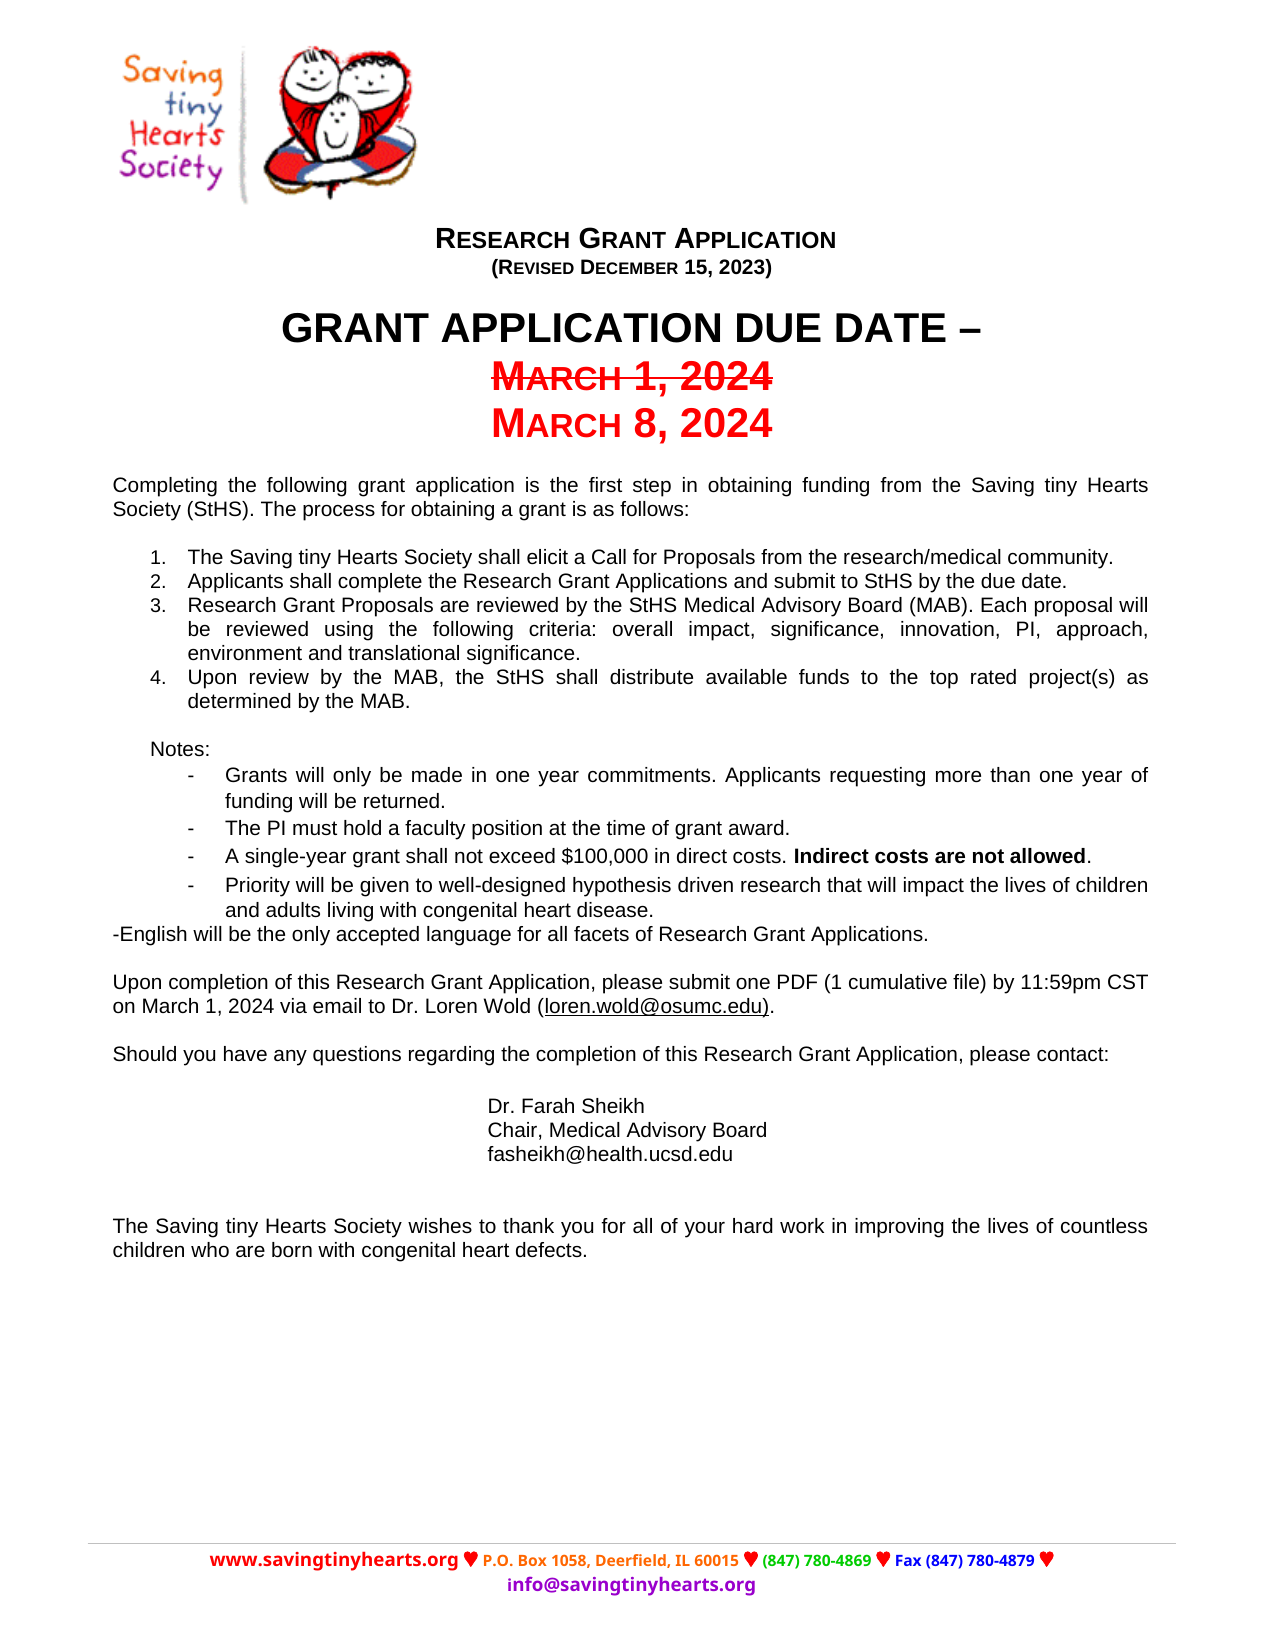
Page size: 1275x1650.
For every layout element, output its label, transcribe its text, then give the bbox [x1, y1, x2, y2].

text (Revised December 15, 2023) [112, 255, 1151, 279]
list The PI must hold a faculty position at the time of grant award. [187, 813, 1151, 841]
list A single-year grant shall not exceed $100,000 in direct costs. Indirect costs are not allowed. [187, 841, 1151, 870]
list Grants will only be made in one year commitments. Applicants requesting more than one year of funding will be returned. [187, 761, 1151, 813]
text March 1, 2024 [112, 351, 1151, 399]
list Notes: [112, 737, 1151, 761]
text Research Grant Application [112, 221, 1151, 255]
text The Saving tiny Hearts Society wishes to thank you for all of your hard work in improving the lives of countless children who are born with congenital heart defects. [112, 1214, 1151, 1262]
text GRANT APPLICATION DUE DATE – [112, 303, 1151, 351]
text Upon completion of this Research Grant Application, please submit one PDF (1 cumulative file) by 11:59pm CST on March 1, 2024 via email to Dr. Loren Wold (loren.wold@osumc.edu). [112, 970, 1151, 1018]
list Priority will be given to well-designed hypothesis driven research that will impact the lives of children and adults living with congenital heart disease. [187, 870, 1151, 922]
list -English will be the only accepted language for all facets of Research Grant Applications. [112, 922, 1151, 946]
text Completing the following grant application is the first step in obtaining funding from the Saving tiny Hearts Society (StHS). The process for obtaining a grant is as follows: [112, 473, 1151, 521]
list Applicants shall complete the Research Grant Applications and submit to StHS by the due date. [150, 569, 1151, 593]
list The Saving tiny Hearts Society shall elicit a Call for Proposals from the research/medical community. [150, 545, 1151, 569]
text fasheikh@health.ucsd.edu [112, 1142, 1151, 1166]
list Upon review by the MAB, the StHS shall distribute available funds to the top rated project(s) as determined by the MAB. [150, 665, 1151, 713]
text Chair, Medical Advisory Board [187, 1118, 1151, 1142]
text March 8, 2024 [112, 399, 1151, 447]
picture [112, 37, 438, 222]
list Research Grant Proposals are reviewed by the StHS Medical Advisory Board (MAB). Each proposal will be reviewed using the following criteria: overall impact, significance, innovation, PI, approach, environment and translational significance. [150, 593, 1151, 665]
text Dr. Farah Sheikh [187, 1094, 1151, 1118]
text Should you have any questions regarding the completion of this Research Grant Application, please contact: [112, 1042, 1151, 1066]
